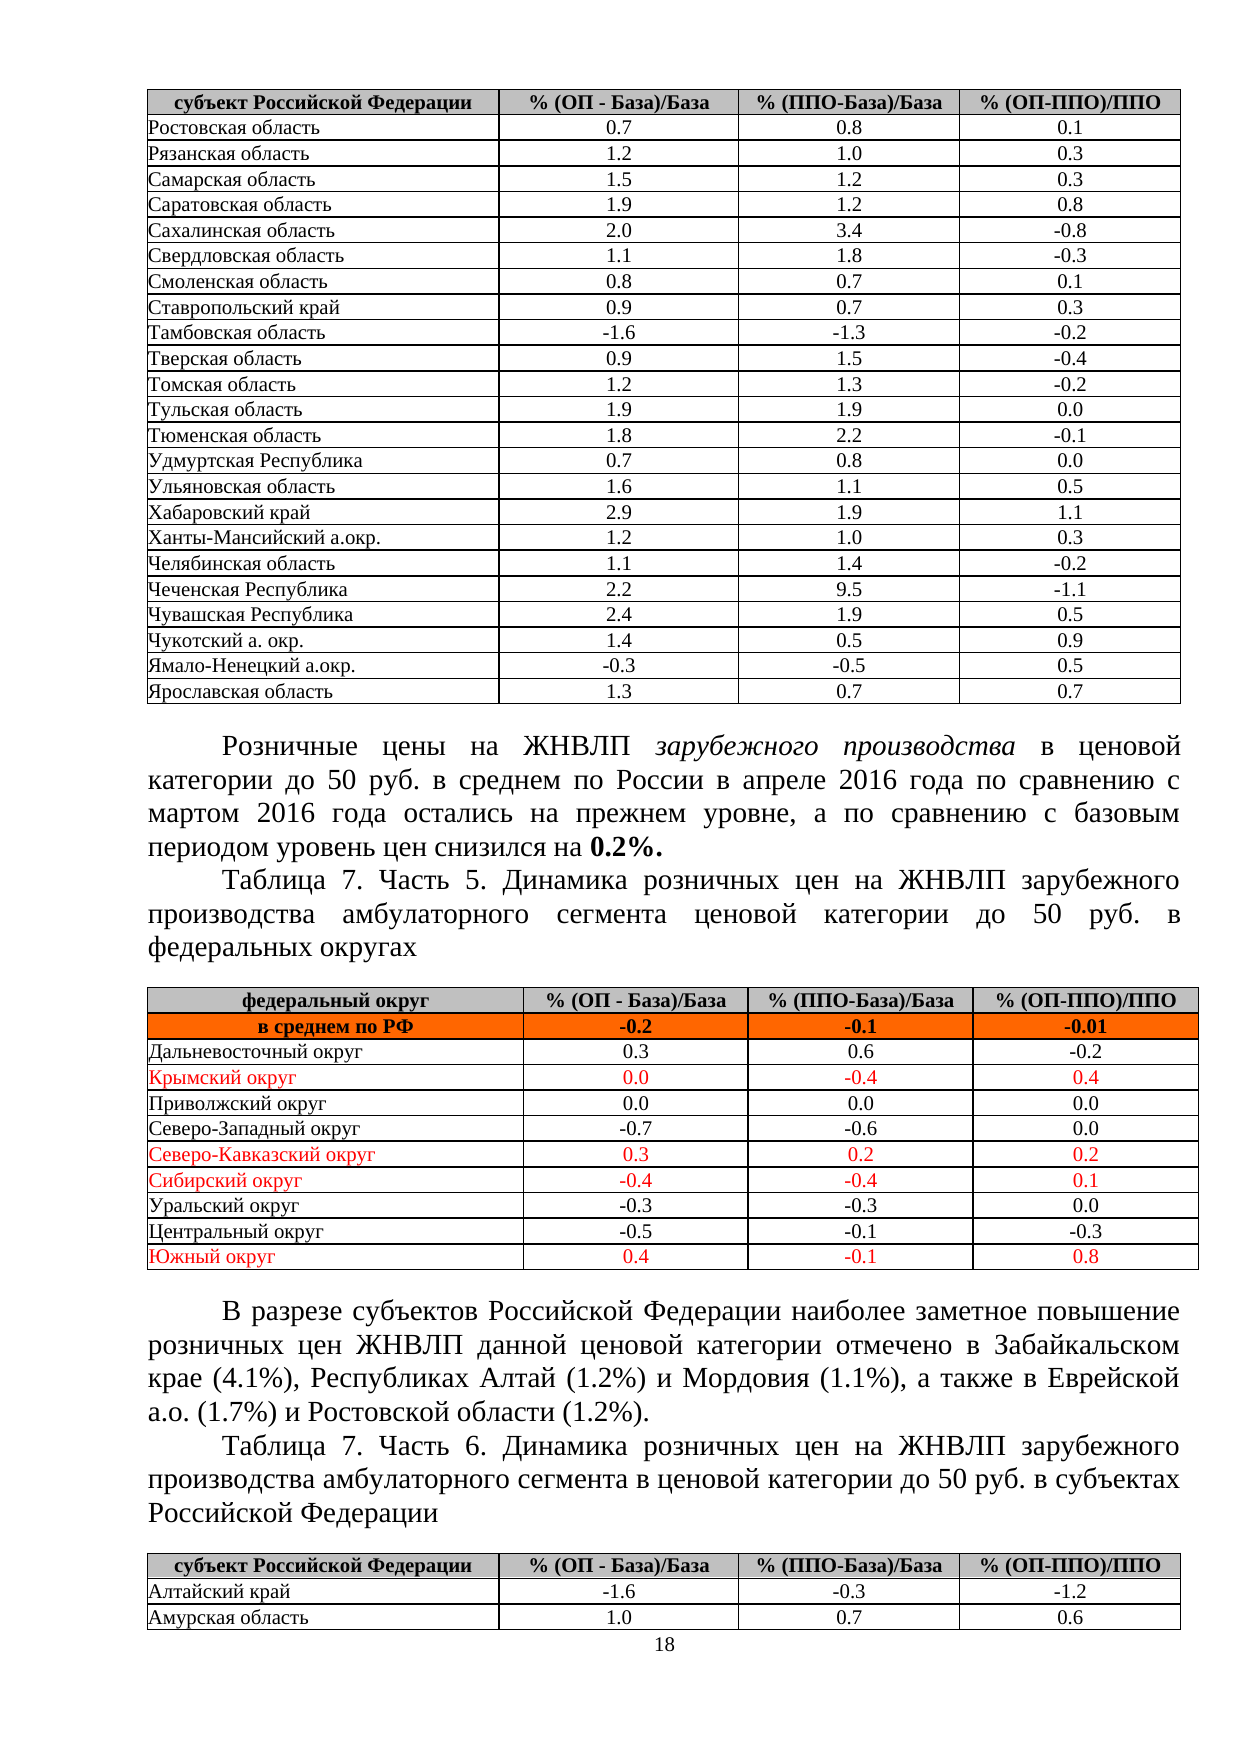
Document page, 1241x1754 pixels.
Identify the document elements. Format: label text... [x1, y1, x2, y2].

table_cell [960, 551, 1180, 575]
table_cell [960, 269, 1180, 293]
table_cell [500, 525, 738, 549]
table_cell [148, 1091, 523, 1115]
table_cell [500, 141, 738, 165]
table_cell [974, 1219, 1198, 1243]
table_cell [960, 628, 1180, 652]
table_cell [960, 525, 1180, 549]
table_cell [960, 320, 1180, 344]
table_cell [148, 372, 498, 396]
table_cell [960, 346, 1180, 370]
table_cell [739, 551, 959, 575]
text Таблица 7. Часть 5. Динамика розничных цен на ЖНВЛП зарубежного производства амбулаторного сегмента ценовой категории до 50 руб. в федеральных округах [148, 862, 1181, 963]
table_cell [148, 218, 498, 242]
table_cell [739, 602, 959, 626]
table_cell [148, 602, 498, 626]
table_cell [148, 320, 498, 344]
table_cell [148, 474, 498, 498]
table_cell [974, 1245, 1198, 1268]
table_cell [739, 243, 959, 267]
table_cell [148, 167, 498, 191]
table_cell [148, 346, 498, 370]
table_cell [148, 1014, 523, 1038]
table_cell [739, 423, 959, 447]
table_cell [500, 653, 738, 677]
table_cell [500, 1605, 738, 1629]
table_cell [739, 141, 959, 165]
text Таблица 7. Часть 6. Динамика розничных цен на ЖНВЛП зарубежного производства амбулаторного сегмента в ценовой категории до 50 руб. в субъектах Российской Федерации [148, 1428, 1181, 1528]
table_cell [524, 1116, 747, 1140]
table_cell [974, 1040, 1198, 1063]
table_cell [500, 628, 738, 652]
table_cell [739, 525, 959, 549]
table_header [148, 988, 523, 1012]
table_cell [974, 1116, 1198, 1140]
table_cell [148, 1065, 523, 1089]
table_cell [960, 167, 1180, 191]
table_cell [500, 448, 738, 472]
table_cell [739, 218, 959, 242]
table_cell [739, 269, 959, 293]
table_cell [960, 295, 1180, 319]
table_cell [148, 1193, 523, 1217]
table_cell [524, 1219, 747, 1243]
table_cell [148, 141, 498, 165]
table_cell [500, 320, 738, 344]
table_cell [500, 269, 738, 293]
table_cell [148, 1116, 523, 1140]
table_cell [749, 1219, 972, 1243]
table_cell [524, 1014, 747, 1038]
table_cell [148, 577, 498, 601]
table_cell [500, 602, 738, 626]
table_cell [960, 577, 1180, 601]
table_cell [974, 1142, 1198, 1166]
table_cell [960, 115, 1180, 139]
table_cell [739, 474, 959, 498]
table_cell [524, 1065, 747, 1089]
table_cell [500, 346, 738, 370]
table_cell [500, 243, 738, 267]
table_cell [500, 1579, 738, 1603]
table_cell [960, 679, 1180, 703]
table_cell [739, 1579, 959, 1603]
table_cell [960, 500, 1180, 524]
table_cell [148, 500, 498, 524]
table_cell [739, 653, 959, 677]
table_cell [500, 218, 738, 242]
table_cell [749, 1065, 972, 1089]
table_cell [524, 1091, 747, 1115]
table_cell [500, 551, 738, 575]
text Розничные цены на ЖНВЛП зарубежного производства в ценовой категории до 50 руб. в среднем по России в апреле 2016 года по сравнению с мартом 2016 года остались на прежнем уровне, а по сравнению с базовым периодом уровень цен снизился на 0.2%. [148, 728, 1181, 862]
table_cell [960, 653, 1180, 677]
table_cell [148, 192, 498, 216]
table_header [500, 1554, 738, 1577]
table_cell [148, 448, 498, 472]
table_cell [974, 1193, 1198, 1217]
text В разрезе субъектов Российской Федерации наиболее заметное повышение розничных цен ЖНВЛП данной ценовой категории отмечено в Забайкальском крае (4.1%), Республиках Алтай (1.2%) и Мордовия (1.1%), а также в Еврейской а.о. (1.7%) и Ростовской области (1.2%). [148, 1293, 1181, 1428]
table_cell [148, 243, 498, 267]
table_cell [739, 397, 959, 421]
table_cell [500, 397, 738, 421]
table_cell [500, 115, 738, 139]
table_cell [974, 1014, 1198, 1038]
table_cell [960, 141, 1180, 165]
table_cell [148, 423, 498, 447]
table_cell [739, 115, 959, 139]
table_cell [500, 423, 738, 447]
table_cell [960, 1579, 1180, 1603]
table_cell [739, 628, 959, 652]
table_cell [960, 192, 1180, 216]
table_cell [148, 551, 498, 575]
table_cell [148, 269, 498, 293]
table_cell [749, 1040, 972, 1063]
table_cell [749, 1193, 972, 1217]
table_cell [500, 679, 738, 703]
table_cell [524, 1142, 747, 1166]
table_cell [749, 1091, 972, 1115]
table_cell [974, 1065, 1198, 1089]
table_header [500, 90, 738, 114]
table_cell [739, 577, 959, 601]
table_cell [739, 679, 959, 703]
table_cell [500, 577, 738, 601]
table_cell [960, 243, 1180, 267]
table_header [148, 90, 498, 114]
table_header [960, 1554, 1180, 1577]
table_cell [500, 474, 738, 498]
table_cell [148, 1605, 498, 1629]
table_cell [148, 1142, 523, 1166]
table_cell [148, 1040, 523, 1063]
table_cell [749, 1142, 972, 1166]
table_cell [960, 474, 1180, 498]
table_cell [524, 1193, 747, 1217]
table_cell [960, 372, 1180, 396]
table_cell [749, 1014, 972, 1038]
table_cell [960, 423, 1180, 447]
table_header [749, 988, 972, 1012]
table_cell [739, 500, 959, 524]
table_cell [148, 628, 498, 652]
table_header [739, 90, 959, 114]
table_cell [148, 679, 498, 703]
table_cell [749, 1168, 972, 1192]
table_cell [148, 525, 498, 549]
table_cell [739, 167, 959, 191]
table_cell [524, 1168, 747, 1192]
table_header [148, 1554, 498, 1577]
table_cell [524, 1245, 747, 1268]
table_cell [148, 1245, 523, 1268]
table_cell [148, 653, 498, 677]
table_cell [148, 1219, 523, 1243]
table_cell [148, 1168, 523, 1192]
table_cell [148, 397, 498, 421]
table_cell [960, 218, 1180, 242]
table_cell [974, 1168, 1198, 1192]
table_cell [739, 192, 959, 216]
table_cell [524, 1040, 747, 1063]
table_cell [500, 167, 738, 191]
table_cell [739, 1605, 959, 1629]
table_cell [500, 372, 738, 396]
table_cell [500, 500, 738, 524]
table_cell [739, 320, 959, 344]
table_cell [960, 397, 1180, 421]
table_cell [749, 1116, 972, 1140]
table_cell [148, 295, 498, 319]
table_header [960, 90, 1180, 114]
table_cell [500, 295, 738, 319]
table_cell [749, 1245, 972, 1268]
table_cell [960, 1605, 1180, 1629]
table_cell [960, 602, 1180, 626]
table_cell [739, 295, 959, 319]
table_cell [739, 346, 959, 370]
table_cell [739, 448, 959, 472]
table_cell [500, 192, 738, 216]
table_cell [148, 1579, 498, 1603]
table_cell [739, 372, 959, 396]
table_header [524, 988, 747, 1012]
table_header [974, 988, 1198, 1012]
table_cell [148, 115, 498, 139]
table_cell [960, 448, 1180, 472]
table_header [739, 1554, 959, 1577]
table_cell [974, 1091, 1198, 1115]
